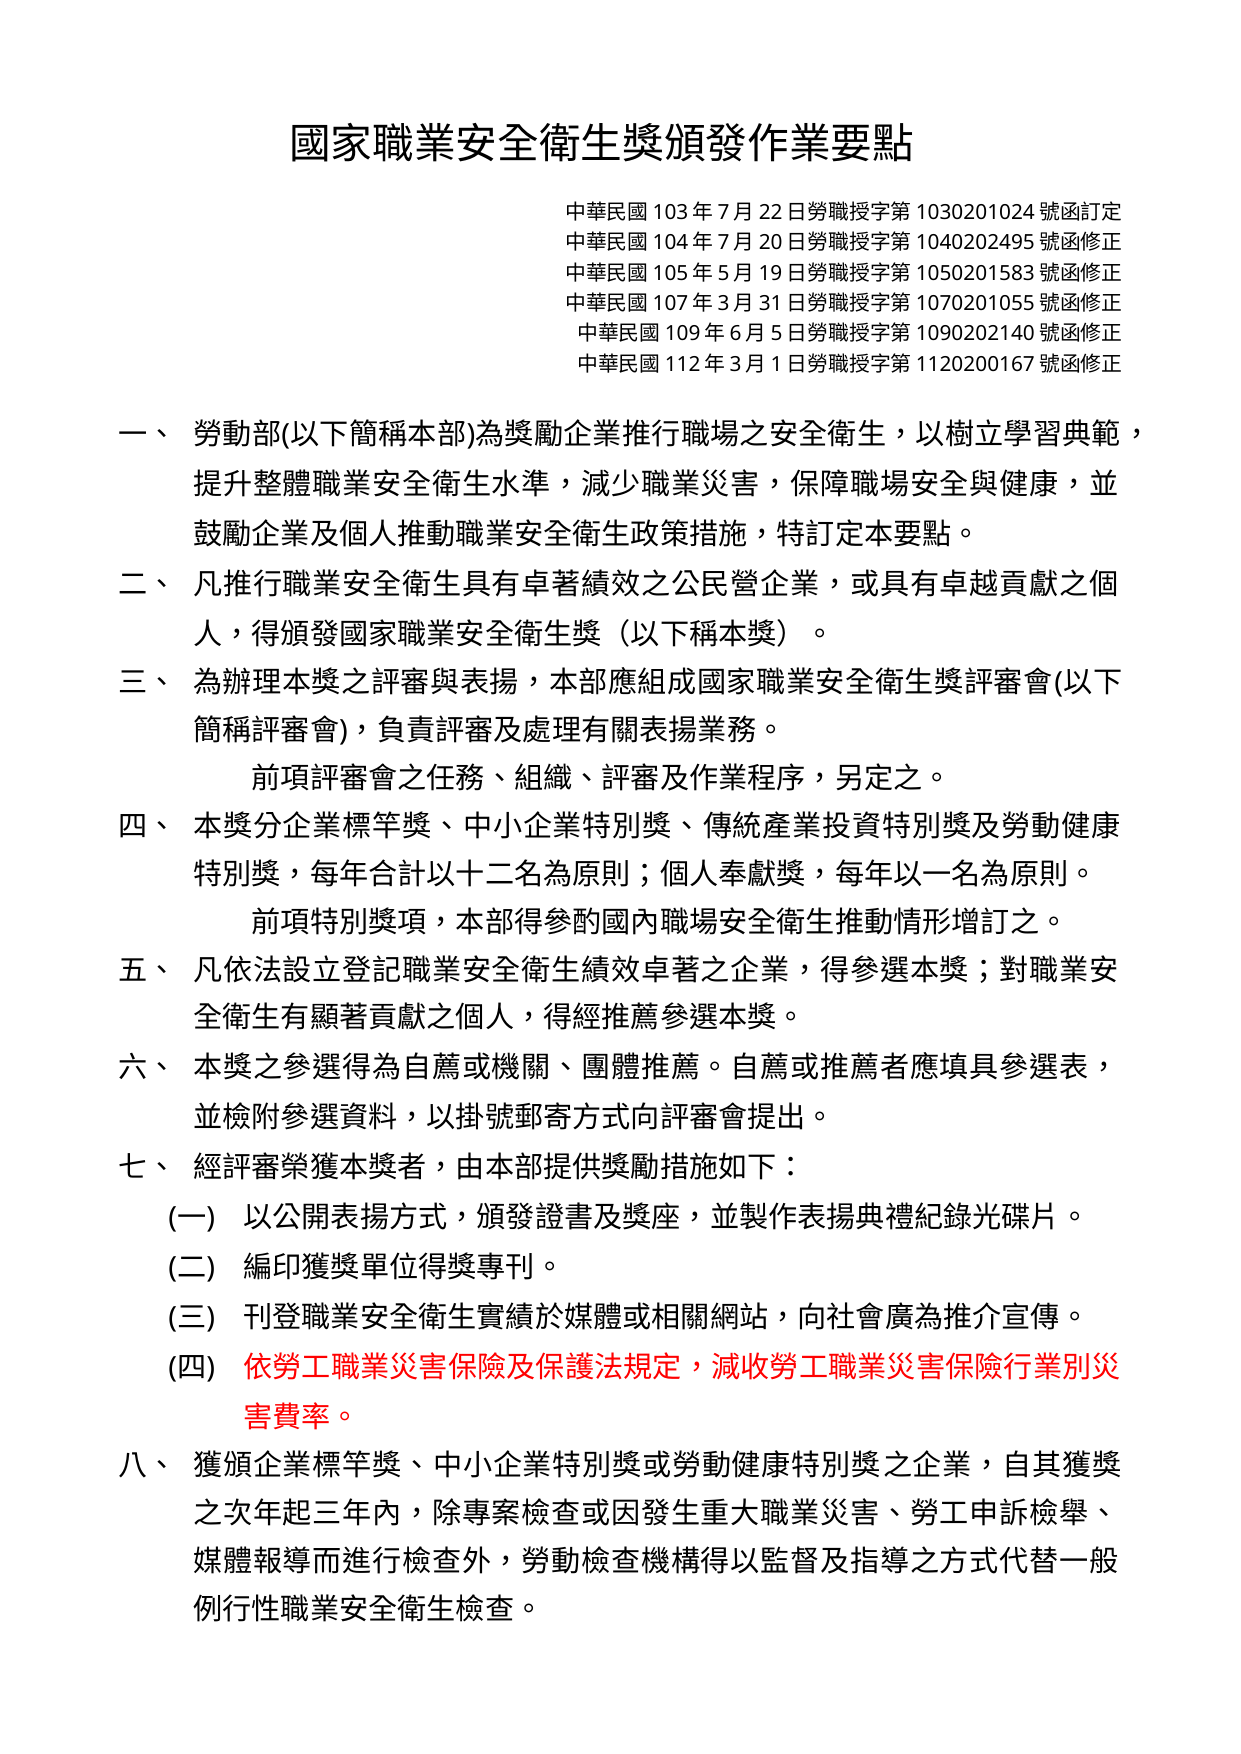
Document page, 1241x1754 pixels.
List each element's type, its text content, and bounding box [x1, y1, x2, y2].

text 前項特別獎項，本部得參酌國內職場安全衛生推動情形增訂之。 [193, 894, 1122, 942]
list 凡依法設立登記職業安全衛生績效卓著之企業，得參選本獎；對職業安全衛生有顯著貢獻之個人，得經推薦參選本獎。 [118, 942, 1122, 1037]
list 以公開表揚方式，頒發證書及獎座，並製作表揚典禮紀錄光碟片。 [168, 1187, 1122, 1237]
text 中華民國105年5月19日勞職授字第1050201583號函修正 [118, 256, 1122, 286]
text 前項評審會之任務、組織、評審及作業程序，另定之。 [193, 750, 1122, 798]
text 中華民國112年3月1日勞職授字第1120200167號函修正 [118, 347, 1122, 377]
list 依勞工職業災害保險及保護法規定，減收勞工職業災害保險行業別災害費率。 [168, 1337, 1122, 1437]
list 獲頒企業標竿獎、中小企業特別獎或勞動健康特別獎之企業，自其獲獎之次年起三年內，除專案檢查或因發生重大職業災害、勞工申訴檢舉、媒體報導而進行檢查外，勞動檢查機構得以監督及指導之方式代替一般例行性職業安全衛生檢查。 [118, 1437, 1122, 1629]
list 凡推行職業安全衛生具有卓著績效之公民營企業，或具有卓越貢獻之個人，得頒發國家職業安全衛生獎（以下稱本獎）。 [118, 554, 1122, 654]
text 中華民國107年3月31日勞職授字第1070201055號函修正 [118, 286, 1122, 316]
text 中華民國104年7月20日勞職授字第1040202495號函修正 [118, 226, 1122, 256]
list 本獎分企業標竿獎、中小企業特別獎、傳統產業投資特別獎及勞動健康特別獎，每年合計以十二名為原則；個人奉獻獎，每年以一名為原則。 [118, 798, 1122, 894]
list 為辦理本獎之評審與表揚，本部應組成國家職業安全衛生獎評審會(以下簡稱評審會)，負責評審及處理有關表揚業務。 [118, 654, 1122, 750]
list 本獎之參選得為自薦或機關、團體推薦。自薦或推薦者應填具參選表，並檢附參選資料，以掛號郵寄方式向評審會提出。 [118, 1037, 1122, 1137]
list 編印獲獎單位得獎專刊。 [168, 1237, 1122, 1287]
text 國家職業安全衛生獎頒發作業要點 [81, 118, 1122, 168]
text 勞職授字第1030201024號函訂定 [118, 195, 1122, 226]
list 刊登職業安全衛生實績於媒體或相關網站，向社會廣為推介宣傳。 [168, 1287, 1122, 1337]
list 經評審榮獲本獎者，由本部提供獎勵措施如下： [118, 1137, 1122, 1187]
list 勞動部(以下簡稱本部)為獎勵企業推行職場之安全衛生，以樹立學習典範，提升整體職業安全衛生水準，減少職業災害，保障職場安全與健康，並鼓勵企業及個人推動職業安全衛生政策措施，特訂定本要點。 [118, 404, 1122, 554]
text 中華民國109年6月5日勞職授字第1090202140號函修正 [118, 316, 1122, 347]
